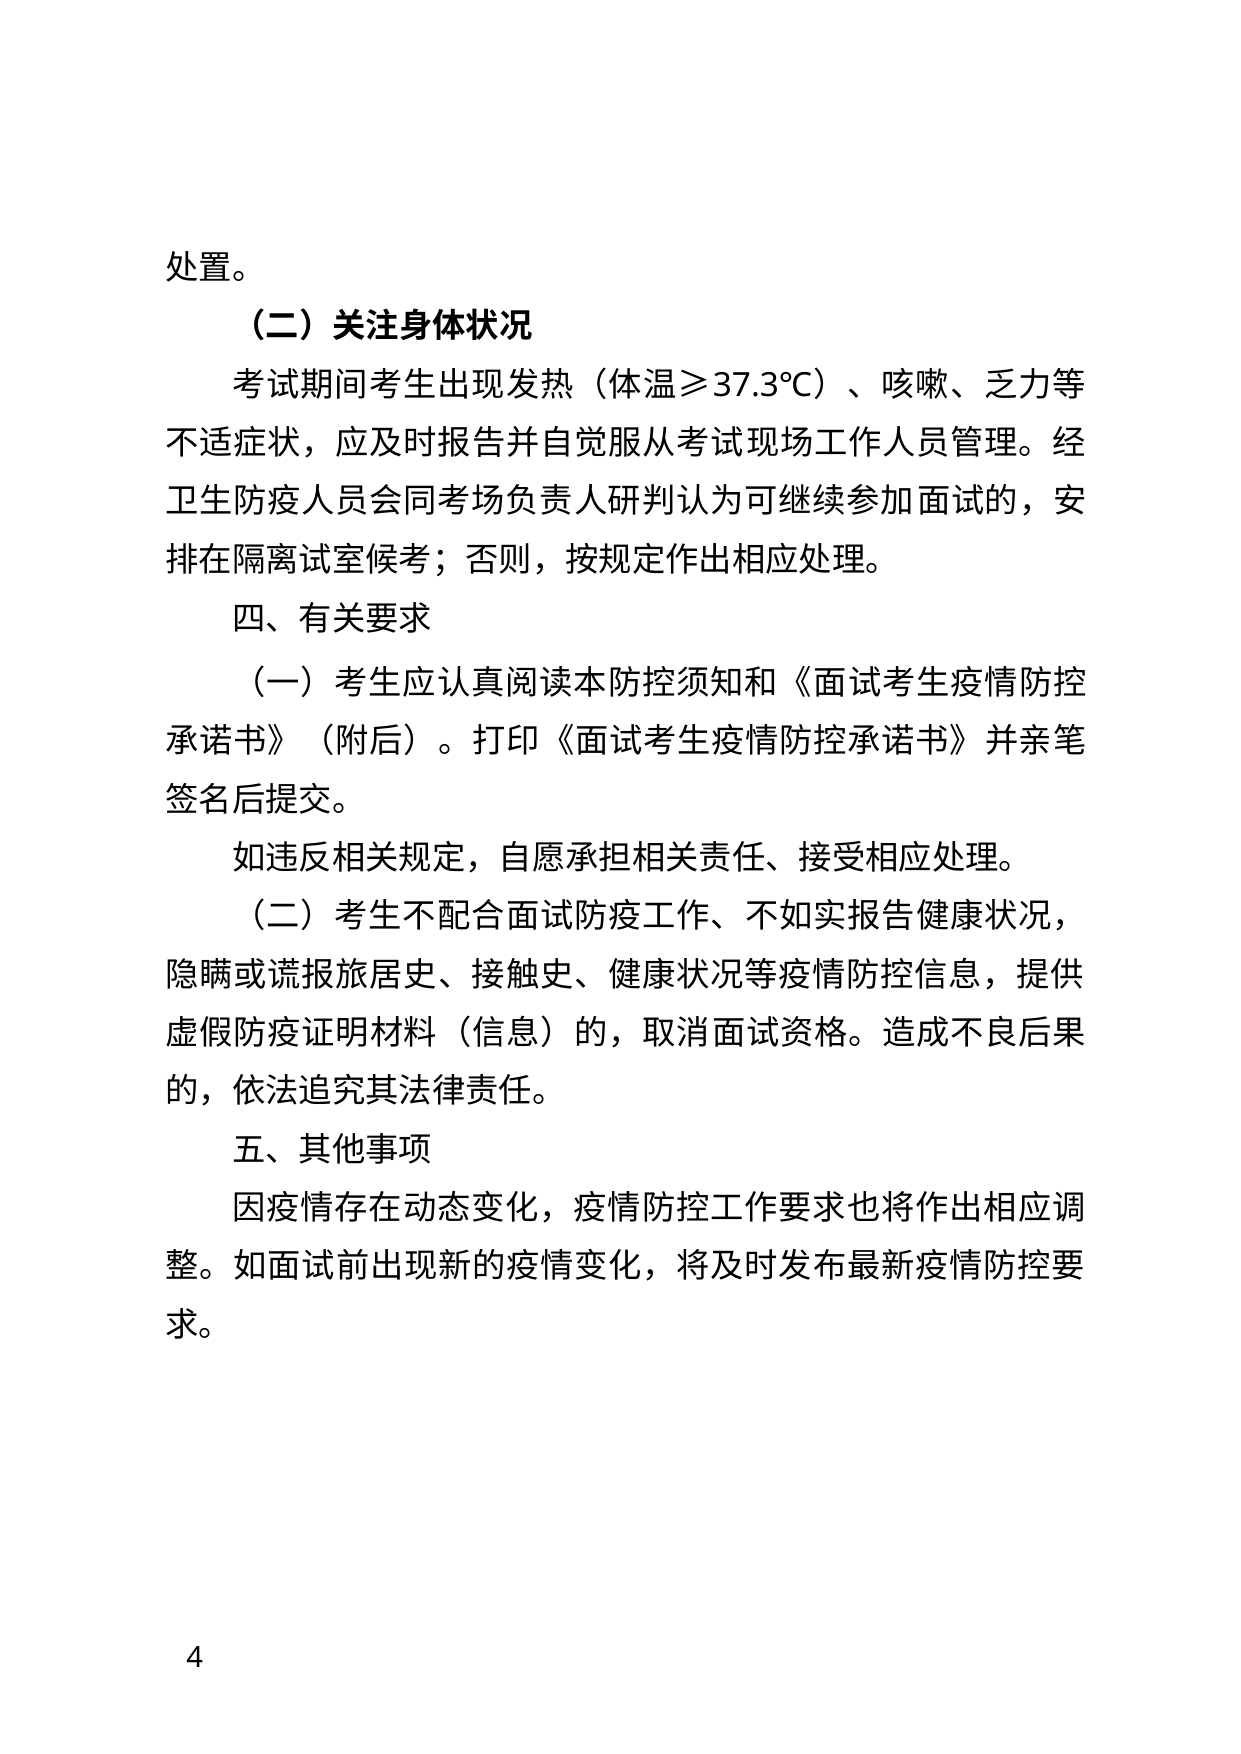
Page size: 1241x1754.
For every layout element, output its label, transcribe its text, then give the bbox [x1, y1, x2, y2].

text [165, 233, 1087, 291]
text 考试期间考生出现发热（体温≥37.3℃）、咳嗽、乏力等不适症状，应及时报告并自觉服从考试现场工作人员管理。经卫生防疫人员会同考场负责人研判认为可继续参加面试的，安排在隔离试室候考；否则，按规定作出相应处理。 [165, 349, 1087, 583]
text （二）关注身体状况 [165, 291, 1087, 349]
text 如违反相关规定，自愿承担相关责任、接受相应处理。 [165, 823, 1087, 881]
text （二）考生不配合面试防疫工作、不如实报告健康状况，隐瞒或谎报旅居史、接触史、健康状况等疫情防控信息，提供虚假防疫证明材料（信息）的，取消面试资格。造成不良后果的，依法追究其法律责任。 [165, 881, 1087, 1114]
text 五、其他事项 [165, 1114, 1087, 1173]
text 四、有关要求 [165, 583, 1087, 648]
text （一）考生应认真阅读本防控须知和《面试考生疫情防控承诺书》（附后）。打印《面试考生疫情防控承诺书》并亲笔签名后提交。 [165, 648, 1087, 823]
text 因疫情存在动态变化，疫情防控工作要求也将作出相应调整。如面试前出现新的疫情变化，将及时发布最新疫情防控要求。 [165, 1173, 1087, 1348]
